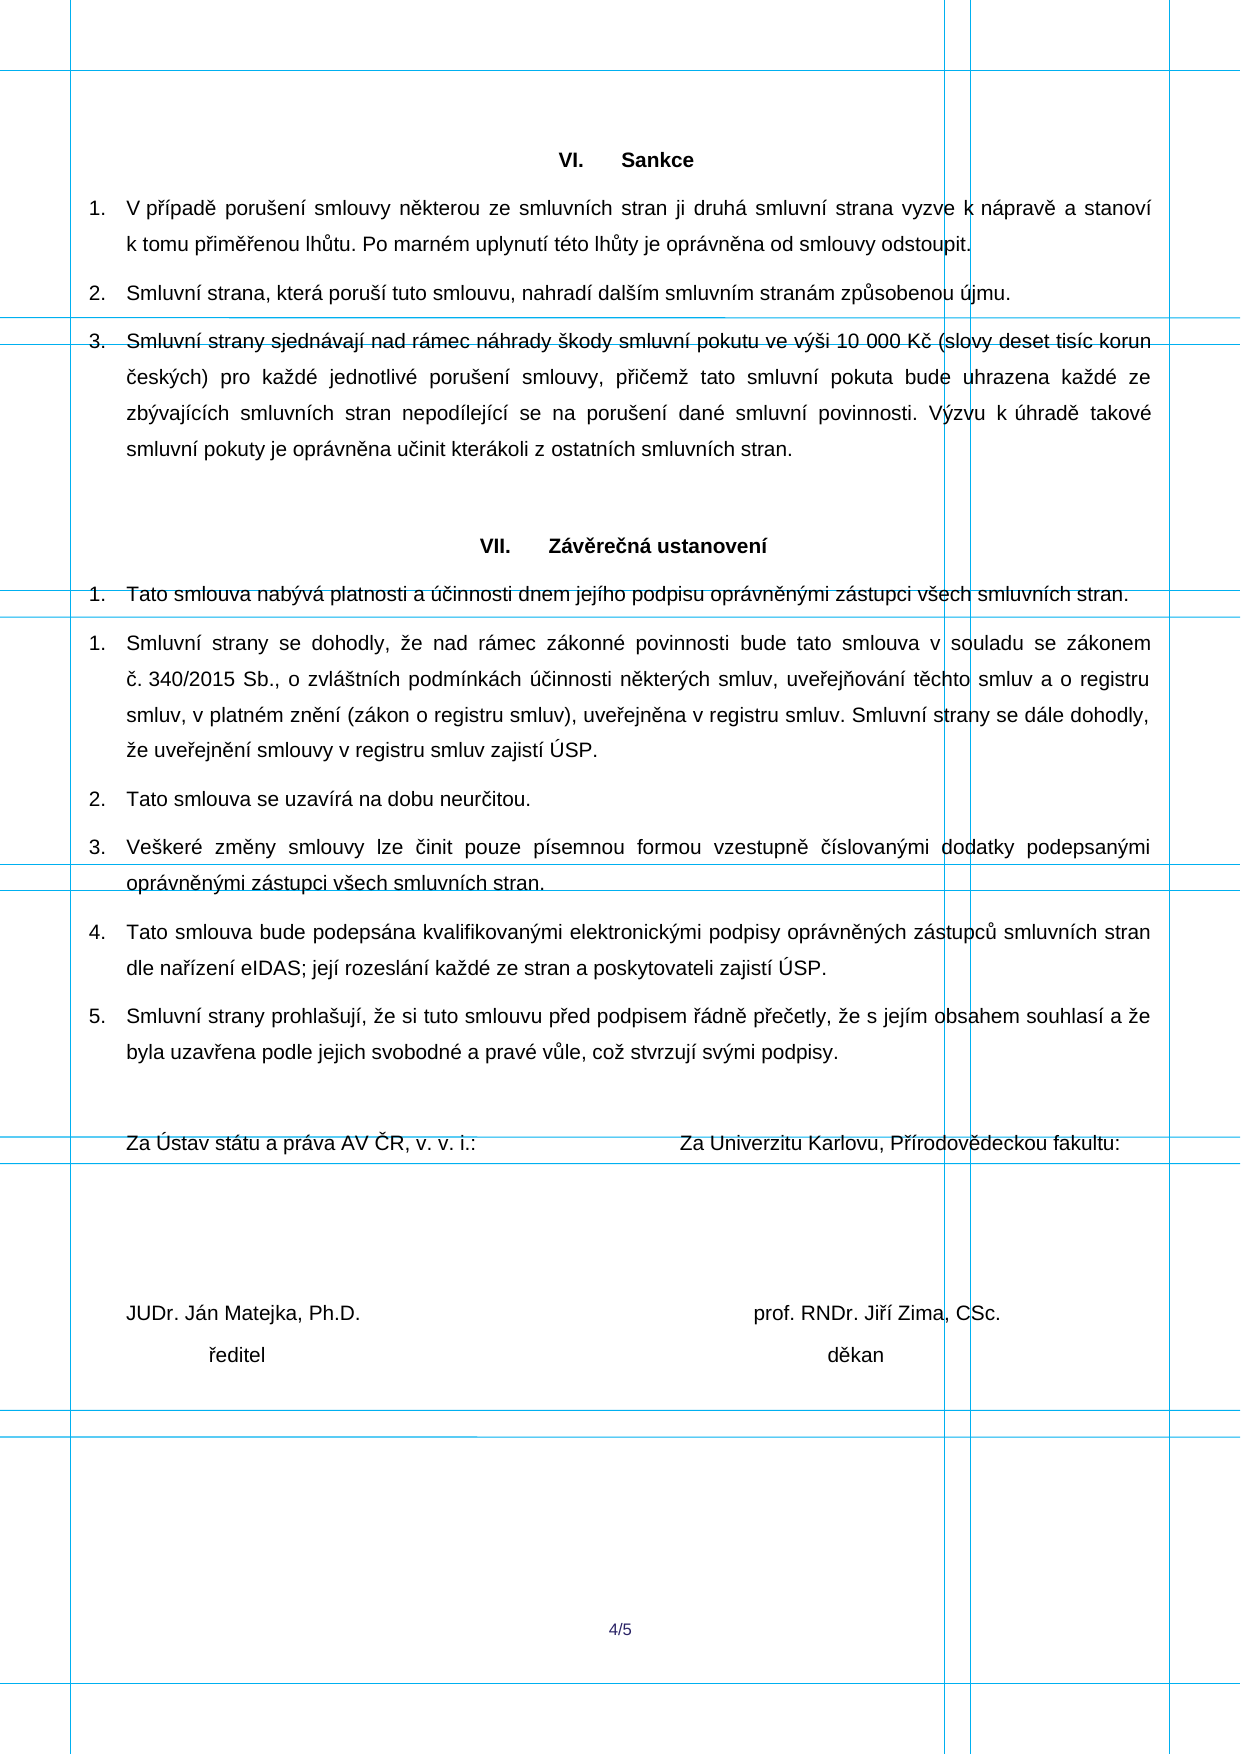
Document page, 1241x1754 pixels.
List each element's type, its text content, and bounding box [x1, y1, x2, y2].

text ředitel děkan [162, 1343, 1152, 1367]
list Tato smlouva nabývá platnosti a účinnosti dnem jejího podpisu oprávněnými zástupci všech smluvních stran. [89, 582, 1152, 606]
list Sankce [126, 148, 1152, 172]
text JUDr. Ján Matejka, Ph.D. prof. RNDr. Jiří Zima, CSc. [89, 1301, 1152, 1325]
list V případě porušení smlouvy některou ze smluvních stran ji druhá smluvní strana vyzve k nápravě a stanoví k tomu přiměřenou lhůtu. Po marném uplynutí této lhůty je oprávněna od smlouvy odstoupit. [89, 196, 1152, 256]
list Veškeré změny smlouvy lze činit pouze písemnou formou vzestupně číslovanými dodatky podepsanými oprávněnými zástupci všech smluvních stran. [89, 835, 1152, 895]
list Smluvní strana, která poruší tuto smlouvu, nahradí dalším smluvním stranám způsobenou újmu. [89, 281, 1152, 304]
list Smluvní strany sjednávají nad rámec náhrady škody smluvní pokutu ve výši 10 000 Kč (slovy deset tisíc korun českých) pro každé jednotlivé porušení smlouvy, přičemž tato smluvní pokuta bude uhrazena každé ze zbývajících smluvních stran nepodílející se na porušení dané smluvní povinnosti. Výzvu k úhradě takové smluvní pokuty je oprávněna učinit kterákoli z ostatních smluvních stran. [89, 329, 1152, 461]
text Za Ústav státu a práva AV ČR, v. v. i.: Za Univerzitu Karlovu, Přírodovědeckou fakultu: [89, 1131, 1152, 1155]
list Smluvní strany prohlašují, že si tuto smlouvu před podpisem řádně přečetly, že s jejím obsahem souhlasí a že byla uzavřena podle jejich svobodné a pravé vůle, což stvrzují svými podpisy. [89, 1004, 1152, 1064]
list Smluvní strany se dohodly, že nad rámec zákonné povinnosti bude tato smlouva v souladu se zákonem č. 340/2015 Sb., o zvláštních podmínkách účinnosti některých smluv, uveřejňování těchto smluv a o registru smluv, v platném znění (zákon o registru smluv), uveřejněna v registru smluv. Smluvní strany se dále dohodly, že uveřejnění smlouvy v registru smluv zajistí ÚSP. [89, 631, 1152, 762]
list Závěrečná ustanovení [126, 534, 1152, 558]
list Tato smlouva se uzavírá na dobu neurčitou. [89, 787, 1152, 811]
list Tato smlouva bude podepsána kvalifikovanými elektronickými podpisy oprávněných zástupců smluvních stran dle nařízení eIDAS; její rozeslání každé ze stran a poskytovateli zajistí ÚSP. [89, 919, 1152, 979]
